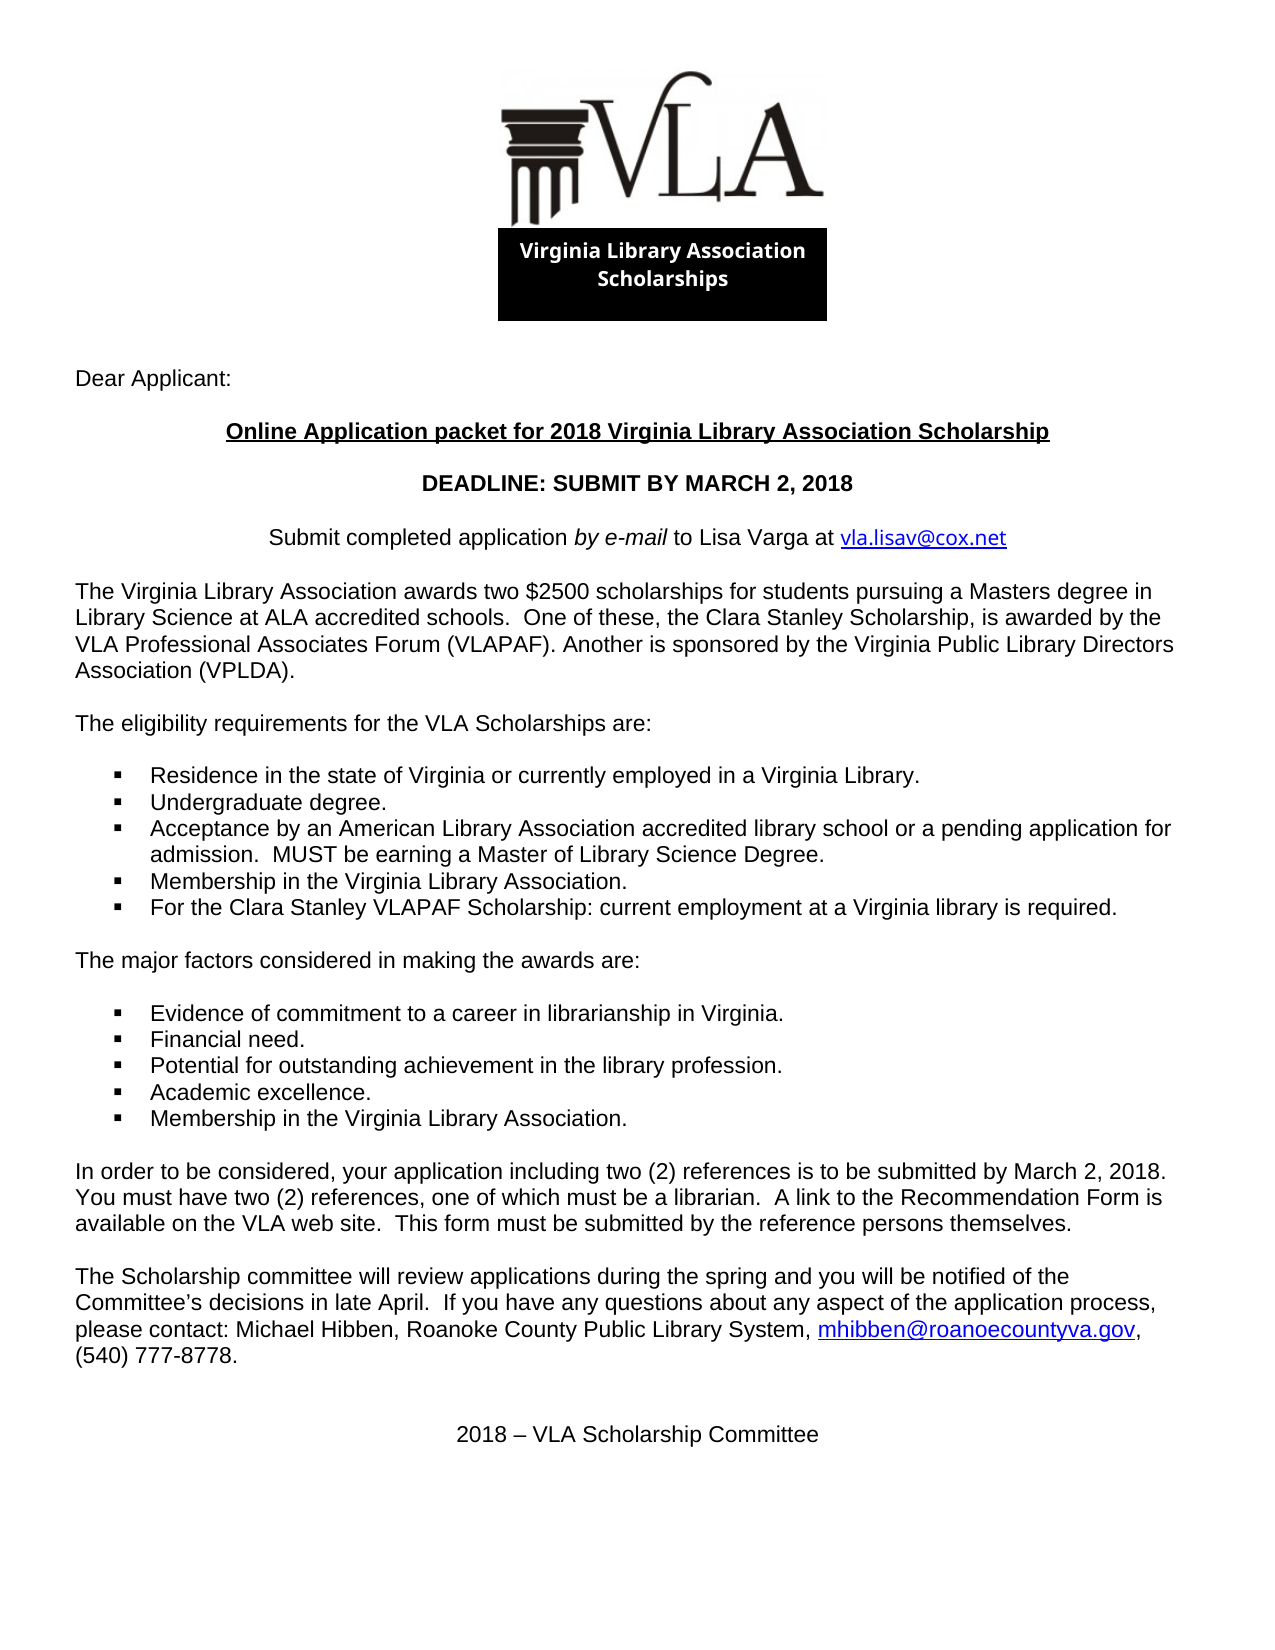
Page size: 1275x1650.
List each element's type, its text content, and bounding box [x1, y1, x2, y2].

list Membership in the Virginia Library Association. [112, 868, 1200, 894]
text Online Application packet for 2018 Virginia Library Association Scholarship [75, 418, 1200, 444]
text The major factors considered in making the awards are: [75, 947, 1200, 973]
text The Scholarship committee will review applications during the spring and you will be notified of the Committee’s decisions in late April. If you have any questions about any aspect of the application process, please contact: Michael Hibben, Roanoke County Public Library System, mhibben@roanoecountyva.gov, (540) 777-8778. [75, 1263, 1200, 1368]
text Dear Applicant: [75, 365, 1200, 391]
list Residence in the state of Virginia or currently employed in a Virginia Library. [112, 762, 1200, 789]
text The eligibility requirements for the VLA Scholarships are: [75, 709, 1200, 736]
list Academic excellence. [112, 1078, 1200, 1105]
list Financial need. [112, 1026, 1200, 1052]
list Potential for outstanding achievement in the library profession. [112, 1052, 1200, 1078]
list Undergraduate degree. [112, 789, 1200, 815]
text 2018 – VLA Scholarship Committee [75, 1421, 1200, 1447]
list Membership in the Virginia Library Association. [112, 1105, 1200, 1131]
text In order to be considered, your application including two (2) references is to be submitted by March 2, 2018. You must have two (2) references, one of which must be a librarian. A link to the Recommendation Form is available on the VLA web site. This form must be submitted by the reference persons themselves. [75, 1158, 1200, 1237]
list Evidence of commitment to a career in librarianship in Virginia. [112, 999, 1200, 1026]
text The Virginia Library Association awards two $2500 scholarships for students pursuing a Masters degree in Library Science at ALA accredited schools. One of these, the Clara Stanley Scholarship, is awarded by the VLA Professional Associates Forum (VLAPAF). Another is sponsored by the Virginia Public Library Directors Association (VPLDA). [75, 578, 1200, 683]
text DEADLINE: SUBMIT BY MARCH 2, 2018 [75, 470, 1200, 497]
list For the Clara Stanley VLAPAF Scholarship: current employment at a Virginia library is required. [112, 894, 1200, 920]
list Acceptance by an American Library Association accredited library school or a pending application for admission. MUST be earning a Master of Library Science Degree. [112, 815, 1200, 868]
text Submit completed application by e-mail to Lisa Varga at vla.lisav@cox.net [75, 523, 1200, 551]
picture [498, 68, 827, 228]
